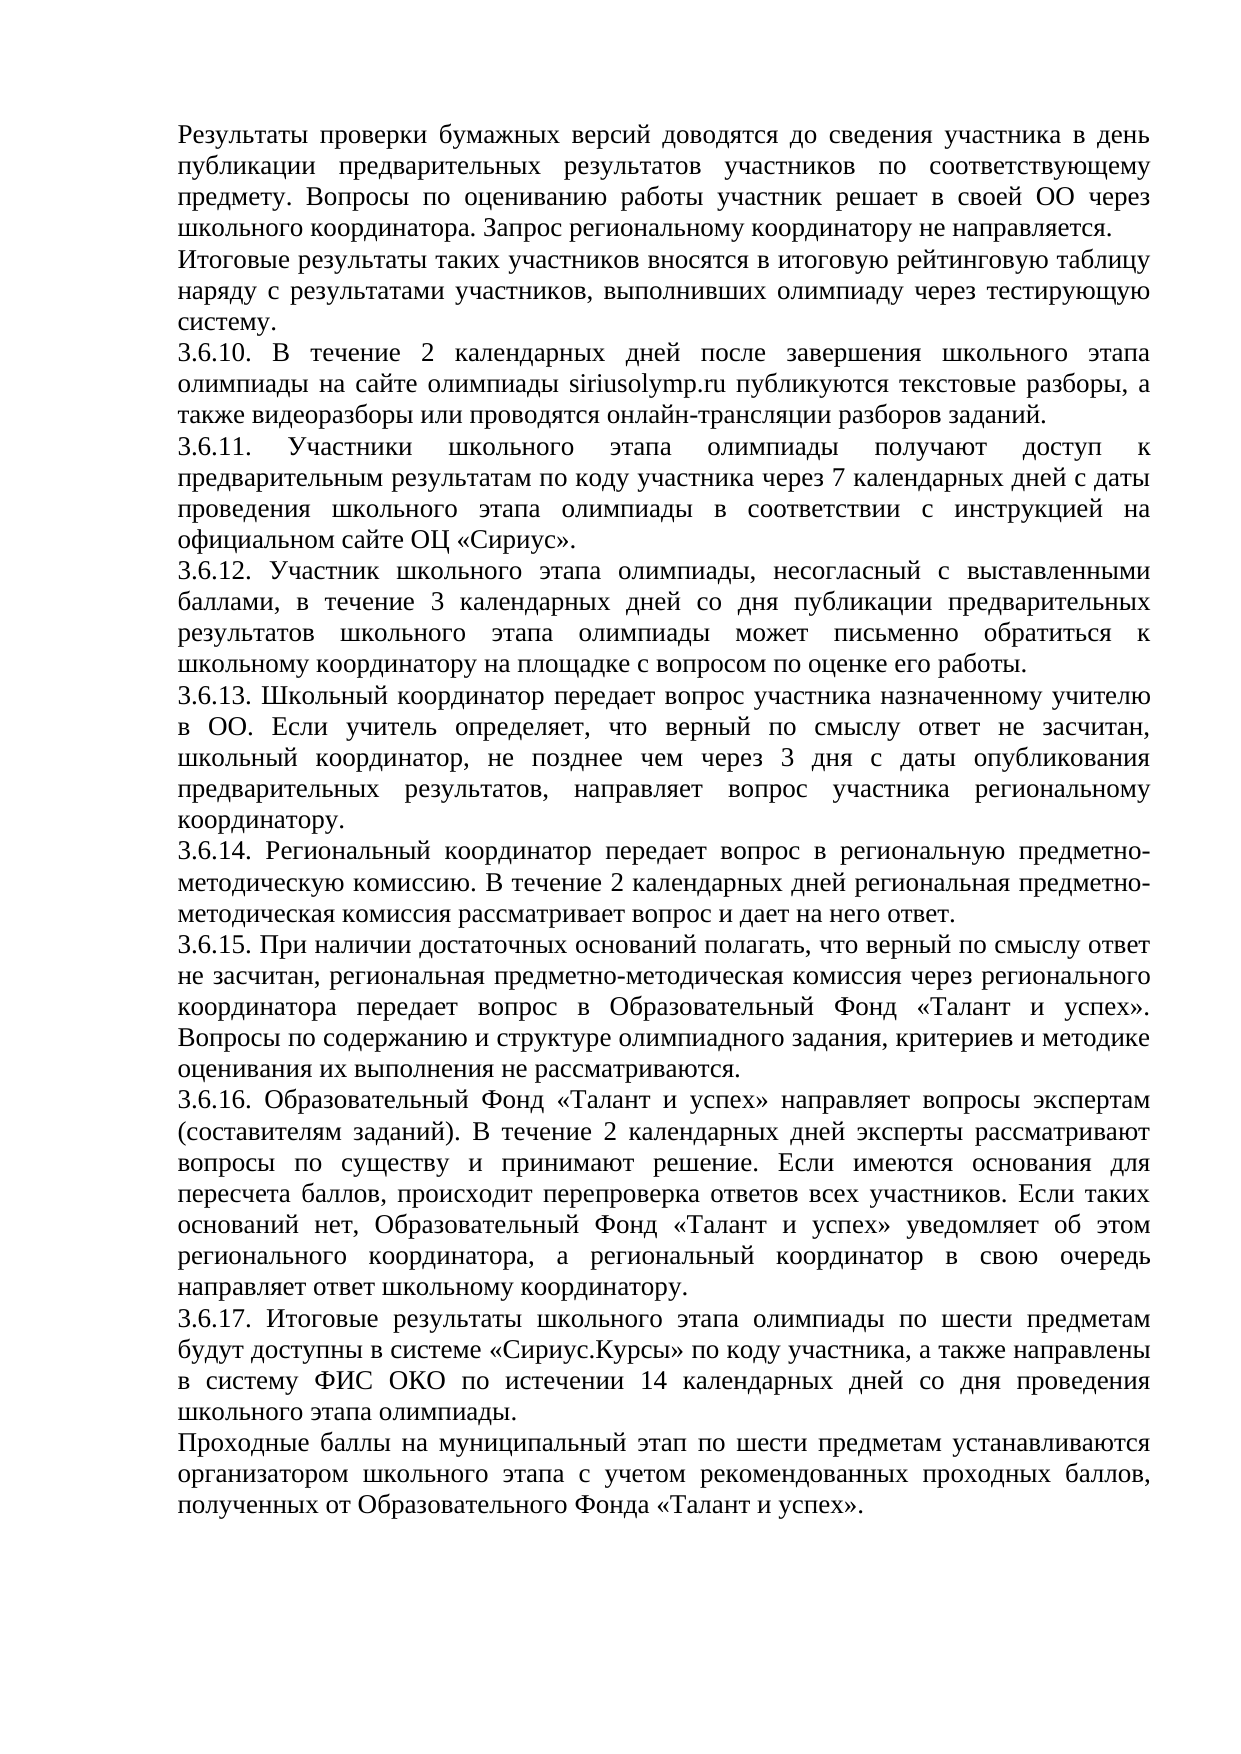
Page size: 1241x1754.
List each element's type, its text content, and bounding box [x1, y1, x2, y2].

text 3.6.17. Итоговые результаты школьного этапа олимпиады по шести предметам будут доступны в системе «Сириус.Курсы» по коду участника, а также направлены в систему ФИС ОКО по истечении 14 календарных дней со дня проведения школьного этапа олимпиады. [177, 1302, 1152, 1426]
text 3.6.11. Участники школьного этапа олимпиады получают доступ к предварительным результатам по коду участника через 7 календарных дней с даты проведения школьного этапа олимпиады в соответствии с инструкцией на официальном сайте ОЦ «Сириус». [177, 429, 1152, 554]
text 3.6.13. Школьный координатор передает вопрос участника назначенному учителю в ОО. Если учитель определяет, что верный по смыслу ответ не засчитан, школьный координатор, не позднее чем через 3 дня с даты опубликования предварительных результатов, направляет вопрос участника региональному координатору. [177, 679, 1152, 834]
text 3.6.12. Участник школьного этапа олимпиады, несогласный с выставленными баллами, в течение 3 календарных дней со дня публикации предварительных результатов школьного этапа олимпиады может письменно обратиться к школьному координатору на площадке с вопросом по оценке его работы. [177, 554, 1152, 679]
text 3.6.16. Образовательный Фонд «Талант и успех» направляет вопросы экспертам (составителям заданий). В течение 2 календарных дней эксперты рассматривают вопросы по существу и принимают решение. Если имеются основания для пересчета баллов, происходит перепроверка ответов всех участников. Если таких оснований нет, Образовательный Фонд «Талант и успех» уведомляет об этом регионального координатора, а региональный координатор в свою очередь направляет ответ школьному координатору. [177, 1084, 1152, 1302]
text 3.6.15. При наличии достаточных оснований полагать, что верный по смыслу ответ не засчитан, региональная предметно-методическая комиссия через регионального координатора передает вопрос в Образовательный Фонд «Талант и успех». Вопросы по содержанию и структуре олимпиадного задания, критериев и методике оценивания их выполнения не рассматриваются. [177, 928, 1152, 1084]
text 3.6.10. В течение 2 календарных дней после завершения школьного этапа олимпиады на сайте олимпиады siriusolymp.ru публикуются текстовые разборы, а также видеоразборы или проводятся онлайн-трансляции разборов заданий. [177, 336, 1152, 429]
text Проходные баллы на муниципальный этап по шести предметам устанавливаются организатором школьного этапа с учетом рекомендованных проходных баллов, полученных от Образовательного Фонда «Талант и успех». [177, 1426, 1152, 1520]
text Результаты проверки бумажных версий доводятся до сведения участника в день публикации предварительных результатов участников по соответствующему предмету. Вопросы по оцениванию работы участник решает в своей ОО через школьного координатора. Запрос региональному координатору не направляется. [177, 118, 1152, 243]
text 3.6.14. Региональный координатор передает вопрос в региональную предметно-методическую комиссию. В течение 2 календарных дней региональная предметно-методическая комиссия рассматривает вопрос и дает на него ответ. [177, 834, 1152, 928]
text Итоговые результаты таких участников вносятся в итоговую рейтинговую таблицу наряду с результатами участников, выполнивших олимпиаду через тестирующую систему. [177, 243, 1152, 336]
